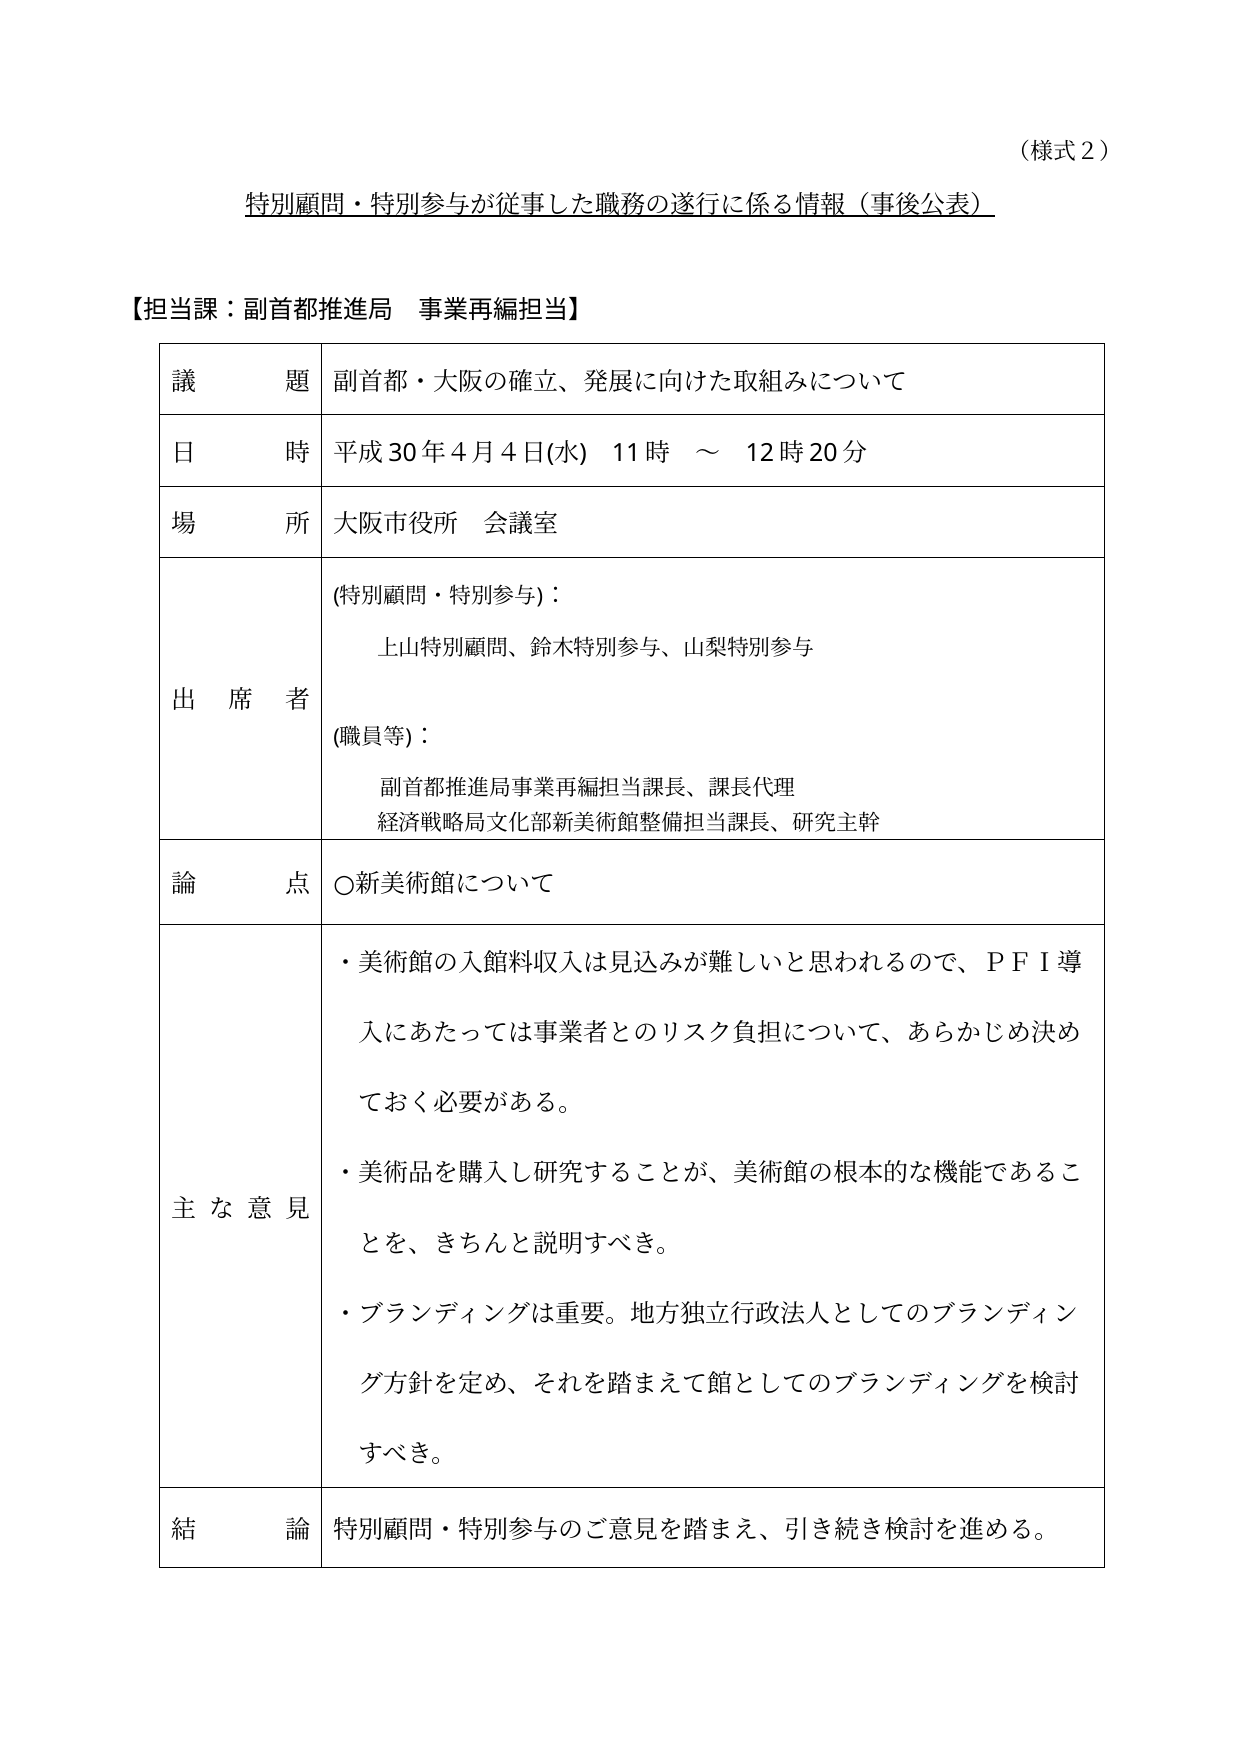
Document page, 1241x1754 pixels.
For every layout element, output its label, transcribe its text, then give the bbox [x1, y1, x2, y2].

table_cell 日時 [160, 415, 321, 486]
table_header 副首都・大阪の確立、発展に向けた取組みについて [322, 344, 1104, 414]
table_cell 平成30年４月４日(水) 11時 ～ 12時20分 [322, 415, 1104, 486]
table_cell 大阪市役所 会議室 [322, 487, 1104, 557]
table_cell ○新美術館について [322, 840, 1104, 924]
table_header 議題 [160, 344, 321, 414]
table_cell 特別顧問・特別参与のご意見を踏まえ、引き続き検討を進める。 [322, 1488, 1104, 1567]
table_cell 論点 [160, 840, 321, 924]
table_cell ・美術館の入館料収入は見込みが難しいと思われるので、ＰＦＩ導入にあたっては事業者とのリスク負担について、あらかじめ決めておく必要がある。 ・美術品を購入し研究することが、美術館の根本的な機能であることを、きちんと説明すべき。 ・ブランディングは重要。地方独立行政法人としてのブランディング方針を定め、それを踏まえて館としてのブランディングを検討すべき。 [322, 925, 1104, 1487]
table_cell 結論 [160, 1488, 321, 1567]
text 【担当課：副首都推進局 事業再編担当】 [118, 273, 1122, 343]
table_cell 場所 [160, 487, 321, 557]
table_cell 出席者 [160, 558, 321, 839]
table_cell (特別顧問・特別参与)： 上山特別顧問、鈴木特別参与、山梨特別参与 (職員等)： 副首都推進局事業再編担当課長、課長代理 経済戦略局文化部新美術館整備担当課長、研究主幹 [322, 558, 1104, 839]
text 特別顧問・特別参与が従事した職務の遂行に係る情報（事後公表） [118, 167, 1122, 238]
text （様式２） [118, 132, 1122, 167]
table_cell 主な意見 [160, 925, 321, 1487]
